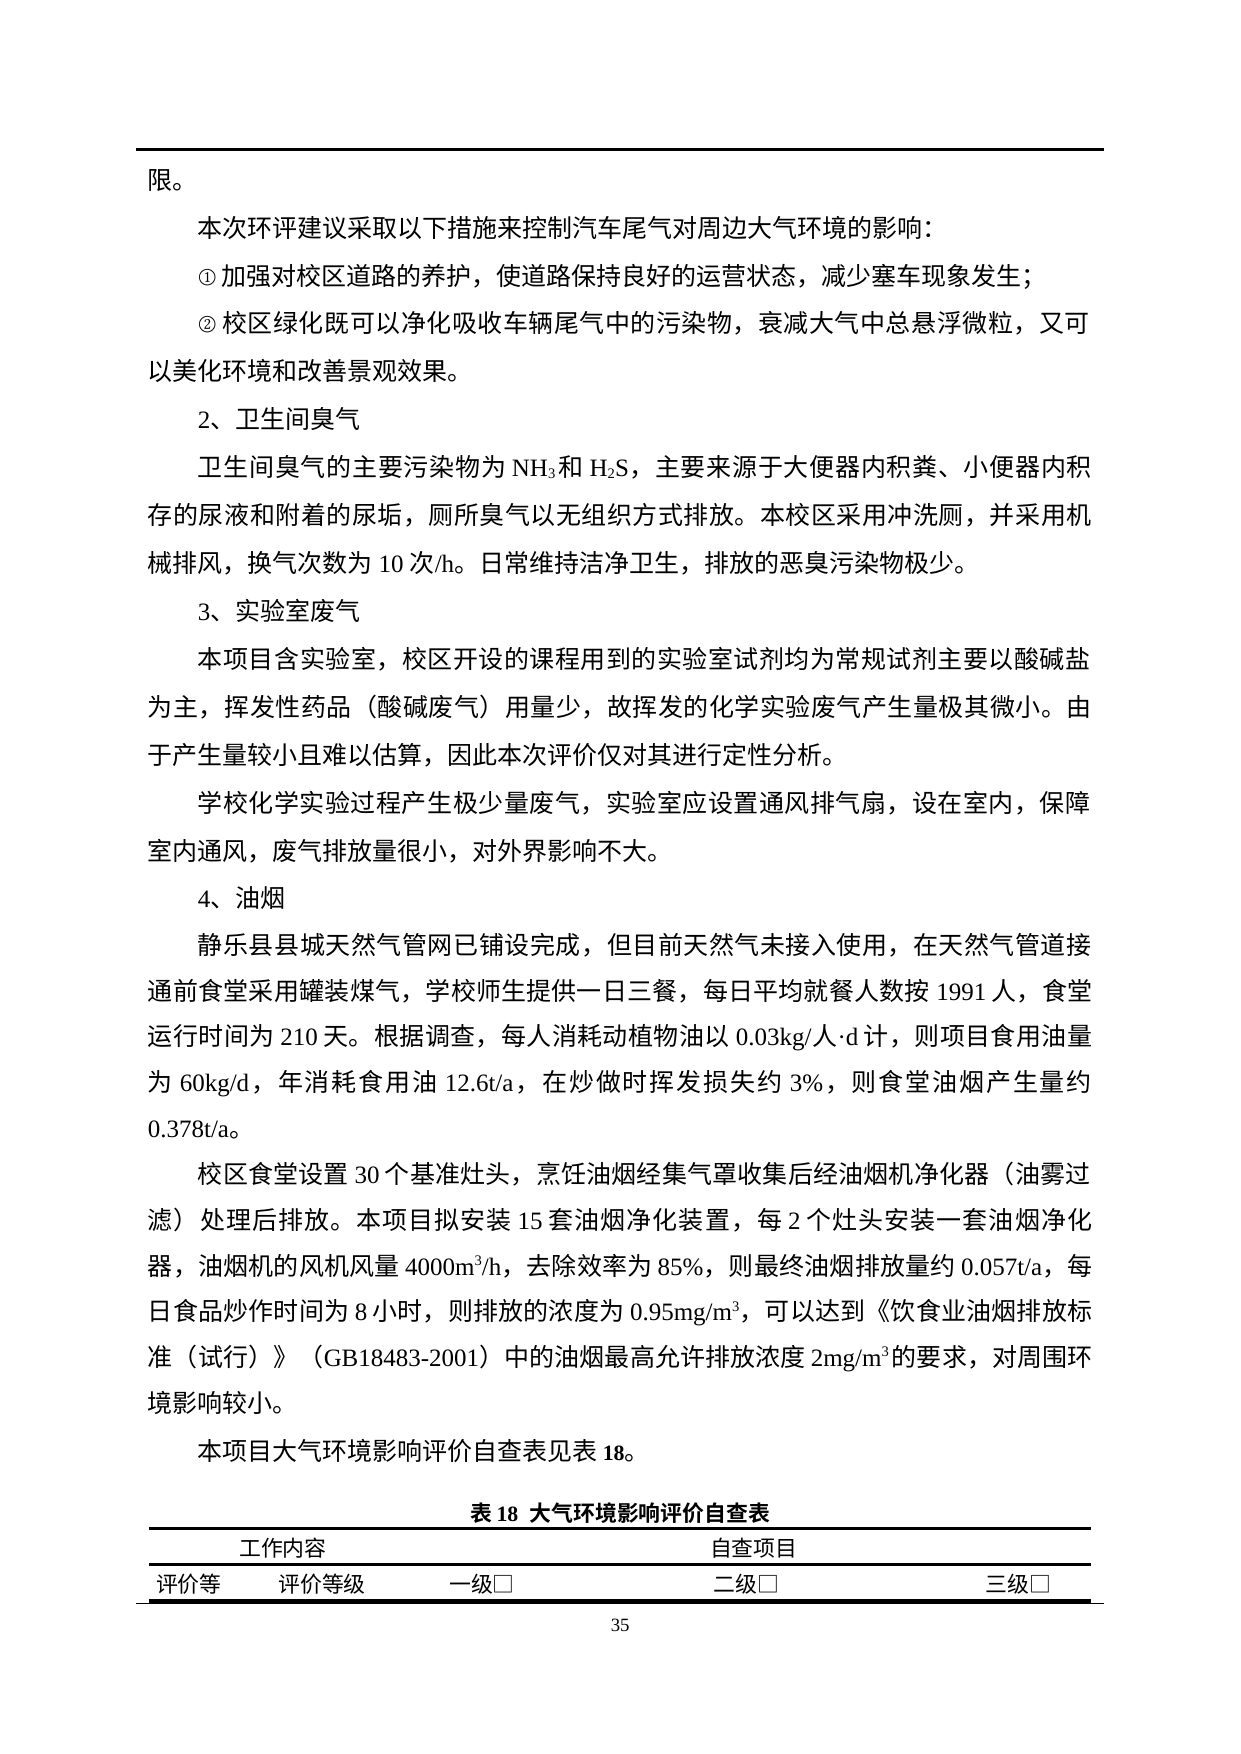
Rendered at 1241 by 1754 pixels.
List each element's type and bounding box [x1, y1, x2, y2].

table_cell [136, 151, 1104, 1602]
